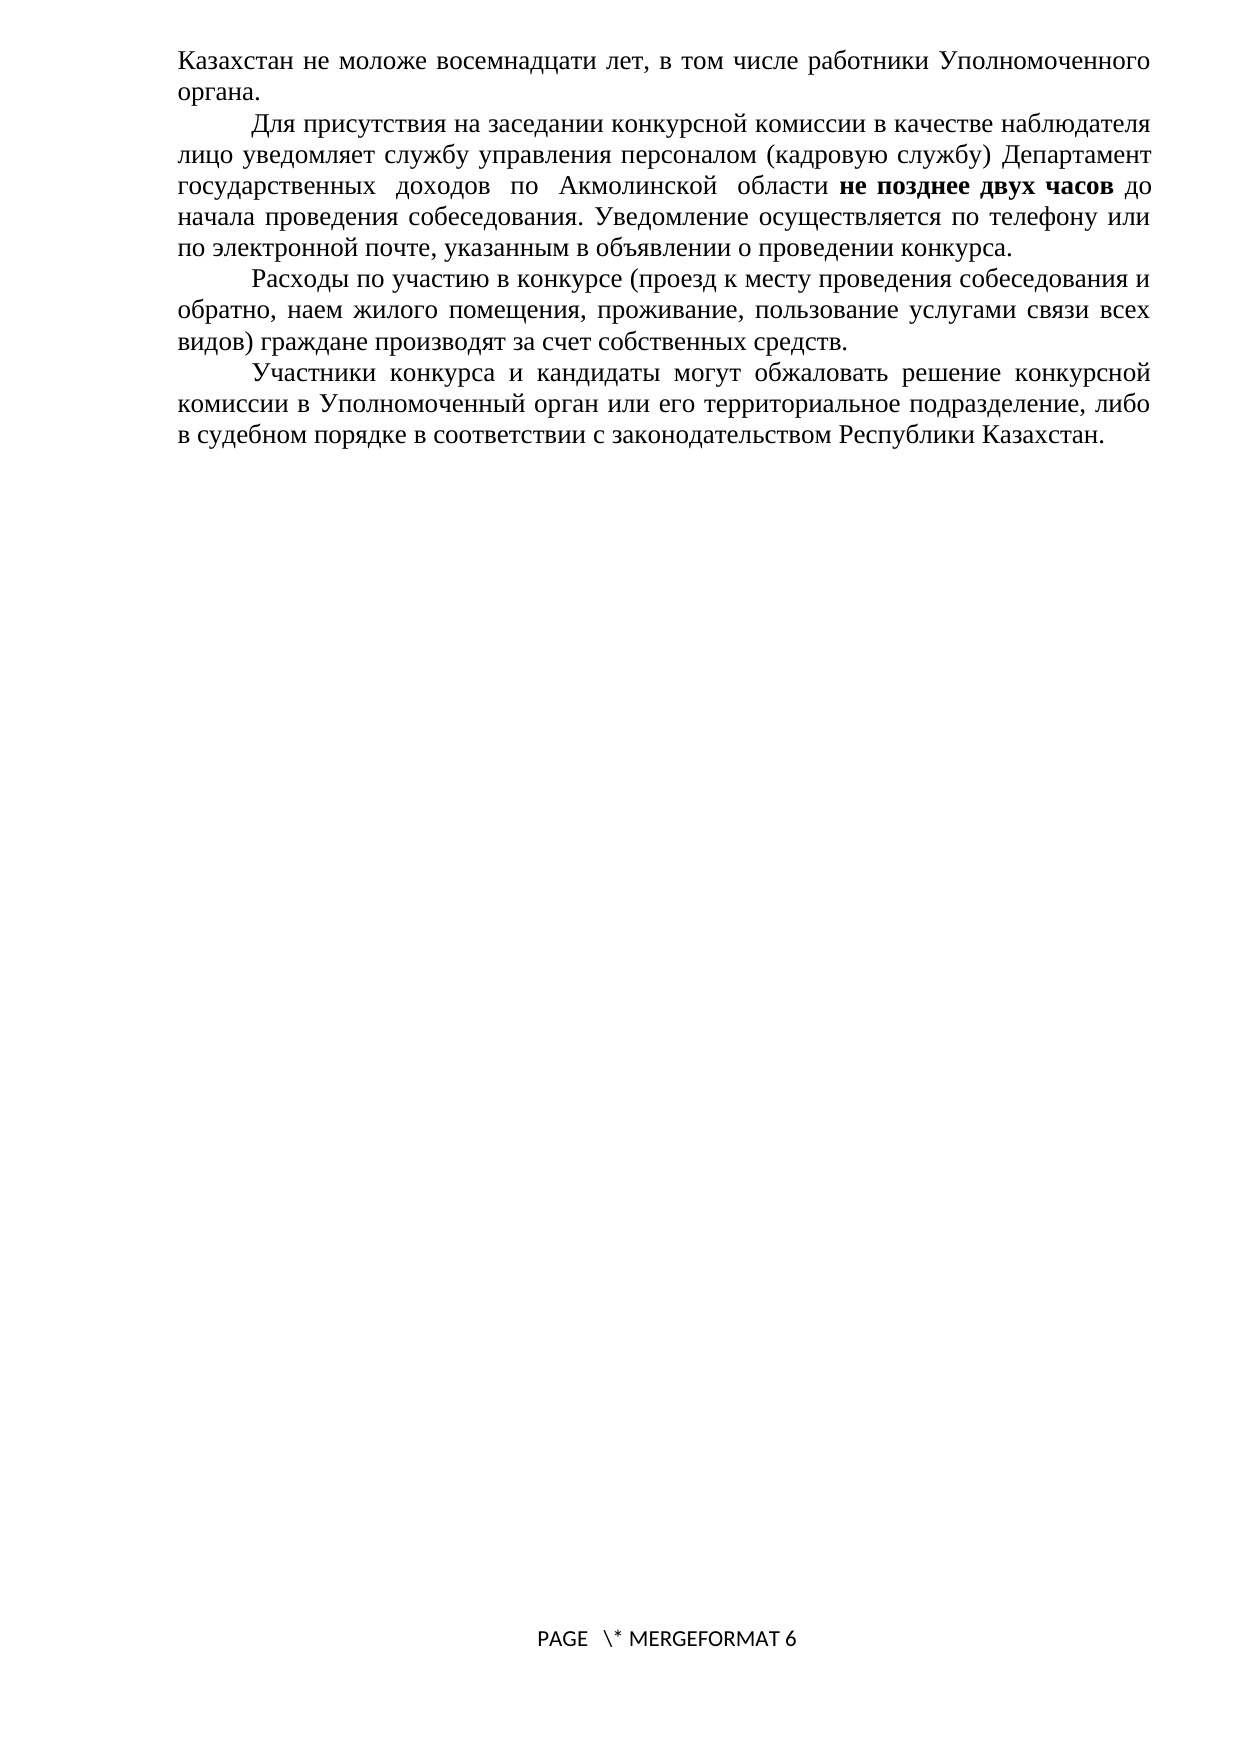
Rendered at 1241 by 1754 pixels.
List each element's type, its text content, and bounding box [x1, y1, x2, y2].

text Участники конкурса и кандидаты могут обжаловать решение конкурсной комиссии в Уполномоченный орган или его территориальное подразделение, либо в судебном порядке в соответствии с законодательством Республики Казахстан. [177, 356, 1152, 449]
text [177, 44, 1152, 107]
text Расходы по участию в конкурсе (проезд к месту проведения собеседования и обратно, наем жилого помещения, проживание, пользование услугами связи всех видов) граждане производят за счет собственных средств. [177, 262, 1152, 356]
text Для присутствия на заседании конкурсной комиссии в качестве наблюдателя лицо уведомляет службу управления персоналом (кадровую службу) Департамент государственных доходов по Акмолинской области не позднее двух часов до начала проведения собеседования. Уведомление осуществляется по телефону или по электронной почте, указанным в объявлении о проведении конкурса. [177, 107, 1152, 262]
